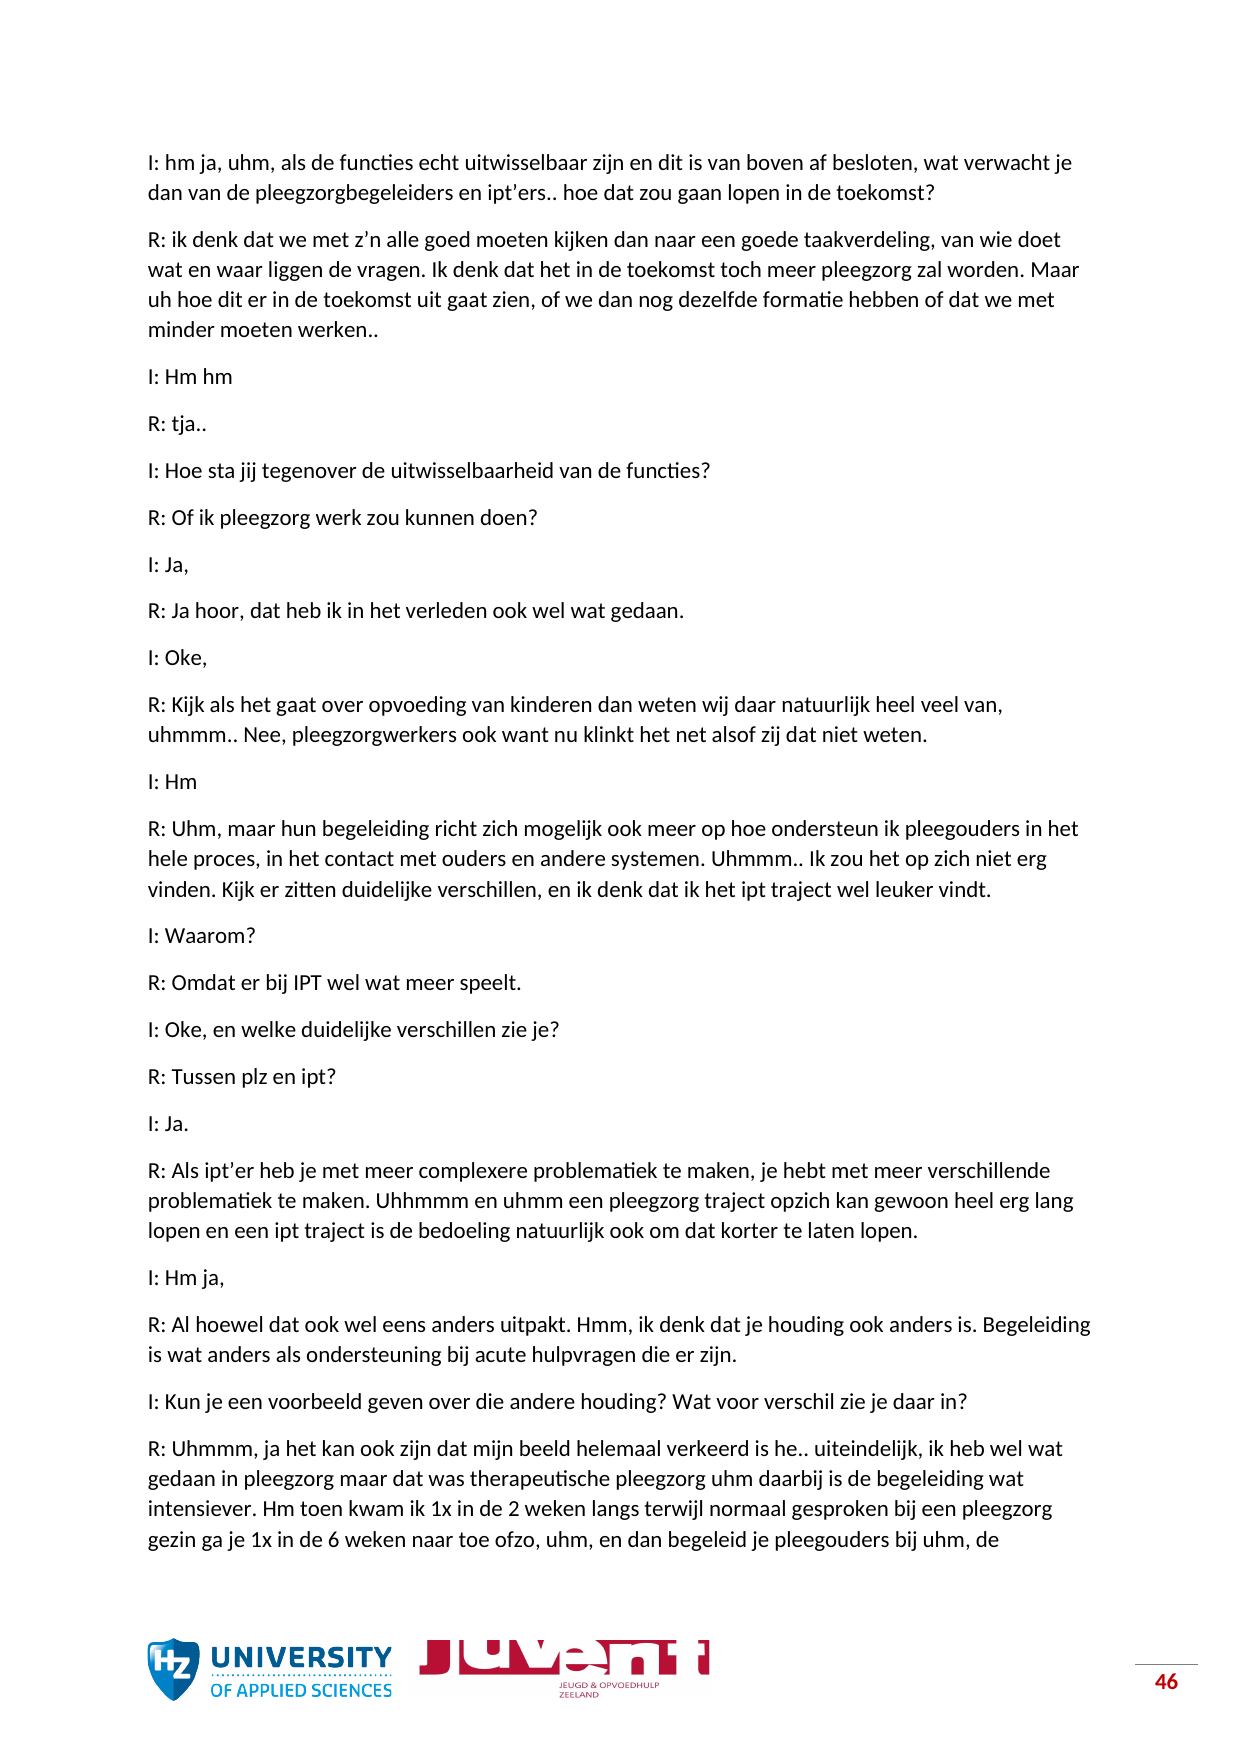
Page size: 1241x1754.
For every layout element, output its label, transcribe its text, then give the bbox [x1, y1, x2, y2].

picture [407, 1640, 711, 1701]
text I: Ja. [148, 1109, 1093, 1137]
picture [147, 1638, 392, 1701]
text I: Waarom? [148, 922, 1093, 949]
text R: Uhm, maar hun begeleiding richt zich mogelijk ook meer op hoe ondersteun ik pleegouders in het hele proces, in het contact met ouders en andere systemen. Uhmmm.. Ik zou het op zich niet erg vinden. Kijk er zitten duidelijke verschillen, en ik denk dat ik het ipt traject wel leuker vindt. [148, 814, 1093, 903]
text R: Kijk als het gaat over opvoeding van kinderen dan weten wij daar natuurlijk heel veel van, uhmmm.. Nee, pleegzorgwerkers ook want nu klinkt het net alsof zij dat niet weten. [148, 690, 1093, 748]
text I: Kun je een voorbeeld geven over die andere houding? Wat voor verschil zie je daar in? [148, 1387, 1093, 1415]
text R: tja.. [148, 409, 1093, 437]
text I: Hm [148, 767, 1093, 795]
text I: hm ja, uhm, als de functies echt uitwisselbaar zijn en dit is van boven af besloten, wat verwacht je dan van de pleegzorgbegeleiders en ipt’ers.. hoe dat zou gaan lopen in de toekomst? [148, 148, 1093, 206]
text I: Hm ja, [148, 1263, 1093, 1291]
text R: Als ipt’er heb je met meer complexere problematiek te maken, je hebt met meer verschillende problematiek te maken. Uhhmmm en uhmm een pleegzorg traject opzich kan gewoon heel erg lang lopen en een ipt traject is de bedoeling natuurlijk ook om dat korter te laten lopen. [148, 1156, 1093, 1244]
text R: Ja hoor, dat heb ik in het verleden ook wel wat gedaan. [148, 597, 1093, 624]
text R: Al hoewel dat ook wel eens anders uitpakt. Hmm, ik denk dat je houding ook anders is. Begeleiding is wat anders als ondersteuning bij acute hulpvragen die er zijn. [148, 1310, 1093, 1368]
text I: Oke, [148, 643, 1093, 671]
text I: Oke, en welke duidelijke verschillen zie je? [148, 1015, 1093, 1043]
text I: Ja, [148, 550, 1093, 578]
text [148, 1434, 1093, 1553]
text I: Hm hm [148, 362, 1093, 390]
text R: ik denk dat we met z’n alle goed moeten kijken dan naar een goede taakverdeling, van wie doet wat en waar liggen de vragen. Ik denk dat het in de toekomst toch meer pleegzorg zal worden. Maar uh hoe dit er in de toekomst uit gaat zien, of we dan nog dezelfde formatie hebben of dat we met minder moeten werken.. [148, 225, 1093, 343]
text R: Tussen plz en ipt? [148, 1062, 1093, 1090]
text R: Omdat er bij IPT wel wat meer speelt. [148, 968, 1093, 996]
text I: Hoe sta jij tegenover de uitwisselbaarheid van de functies? [148, 456, 1093, 484]
text R: Of ik pleegzorg werk zou kunnen doen? [148, 503, 1093, 531]
